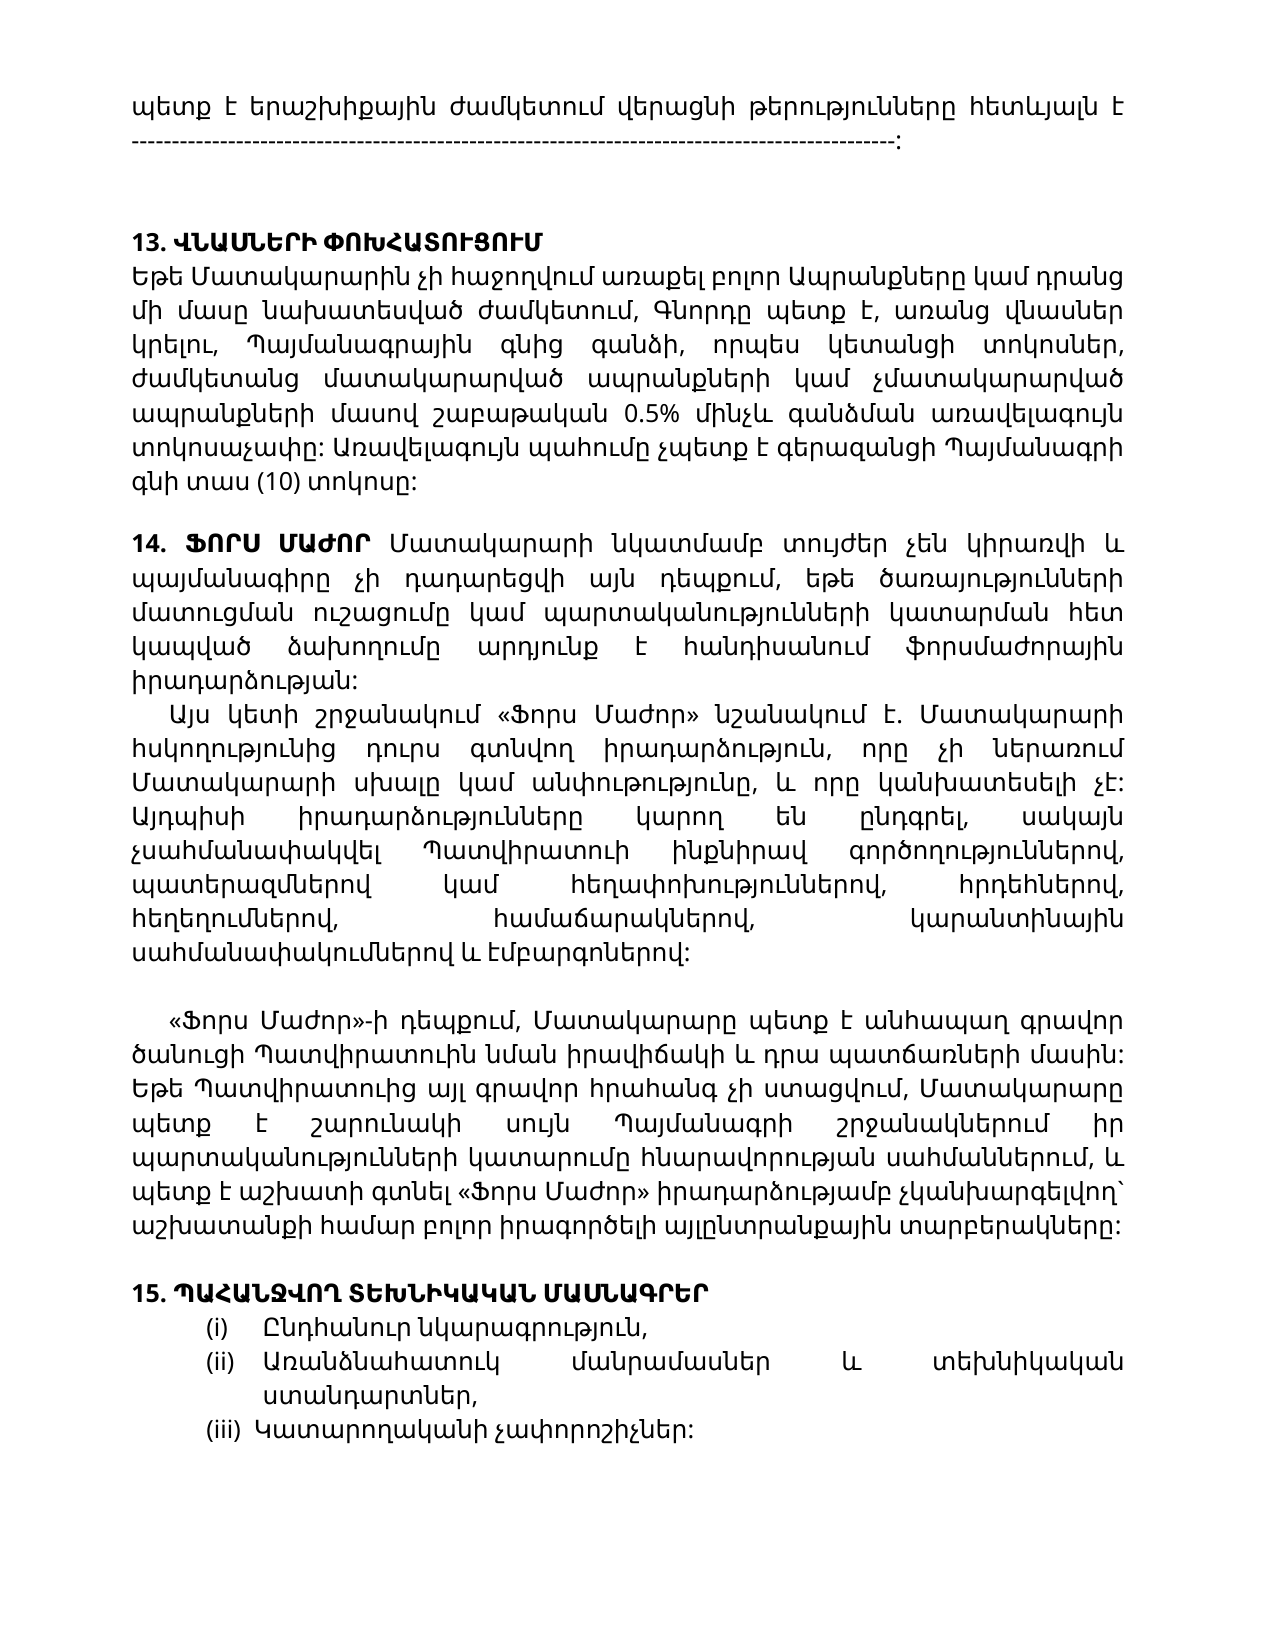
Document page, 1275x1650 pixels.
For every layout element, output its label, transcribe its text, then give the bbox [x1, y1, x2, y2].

text Եթե Մատակարարին չի հաջողվում առաքել բոլոր Ապրանքները կամ դրանց մի մասը նախատեսված ժամկետում, Գնորդը պետք է, առանց վնասներ կրելու, Պայմանագրային գնից գանձի, որպես կետանցի տոկոսներ, ժամկետանց մատակարարված ապրանքների կամ չմատակարարված ապրանքների մասով շաբաթական 0.5% մինչև գանձման առավելագույն տոկոսաչափը: Առավելագույն պահումը չպետք է գերազանցի Պայմանագրի գնի տաս (10) տոկոսը: [131, 259, 1125, 497]
text 13. ՎՆԱՍՆԵՐԻ ՓՈԽՀԱՏՈՒՑՈՒՄ [131, 225, 1125, 259]
text 14. ՖՈՐՍ ՄԱԺՈՐ Մատակարարի նկատմամբ տույժեր չեն կիրառվի և պայմանագիրը չի դադարեցվի այն դեպքում, եթե ծառայությունների մատուցման ուշացումը կամ պարտականությունների կատարման հետ կապված ձախողումը արդյունք է հանդիսանում ֆորսմաժորային իրադարձության: [131, 526, 1125, 696]
text Այս կետի շրջանակում «Ֆորս Մաժոր» նշանակում է. Մատակարարի հսկողությունից դուրս գտնվող իրադարձություն, որը չի ներառում Մատակարարի սխալը կամ անփութությունը, և որը կանխատեսելի չէ: Այդպիսի իրադարձությունները կարող են ընդգրել, սակայն չսահմանափակվել Պատվիրատուի ինքնիրավ գործողություններով, պատերազմներով կամ հեղափոխություններով, հրդեհներով, հեղեղումներով, համաճարակներով, կարանտինային սահմանափակումներով և էմբարգոներով: [131, 696, 1125, 969]
list Ընդհանուր նկարագրություն, [206, 1309, 1125, 1344]
list (iii) Կատարողականի չափորոշիչներ: [206, 1412, 1125, 1446]
list Առանձնահատուկ մանրամասներ և տեխնիկական ստանդարտներ, [206, 1344, 1125, 1412]
text «Ֆորս Մաժոր»-ի դեպքում, Մատակարարը պետք է անհապաղ գրավոր ծանուցի Պատվիրատուին նման իրավիճակի և դրա պատճառների մասին: Եթե Պատվիրատուից այլ գրավոր հրահանգ չի ստացվում, Մատակարարը պետք է շարունակի սույն Պայմանագրի շրջանակներում իր պարտականությունների կատարումը հնարավորության սահմաններում, և պետք է աշխատի գտնել «Ֆորս Մաժոր» իրադարձությամբ չկանխարգելվող` աշխատանքի համար բոլոր իրագործելի այլընտրանքային տարբերակները: [131, 1003, 1125, 1241]
text 15. ՊԱՀԱՆՋՎՈՂ ՏԵԽՆԻԿԱԿԱՆ ՄԱՍՆԱԳՐԵՐ [131, 1276, 1125, 1309]
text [131, 89, 1125, 157]
